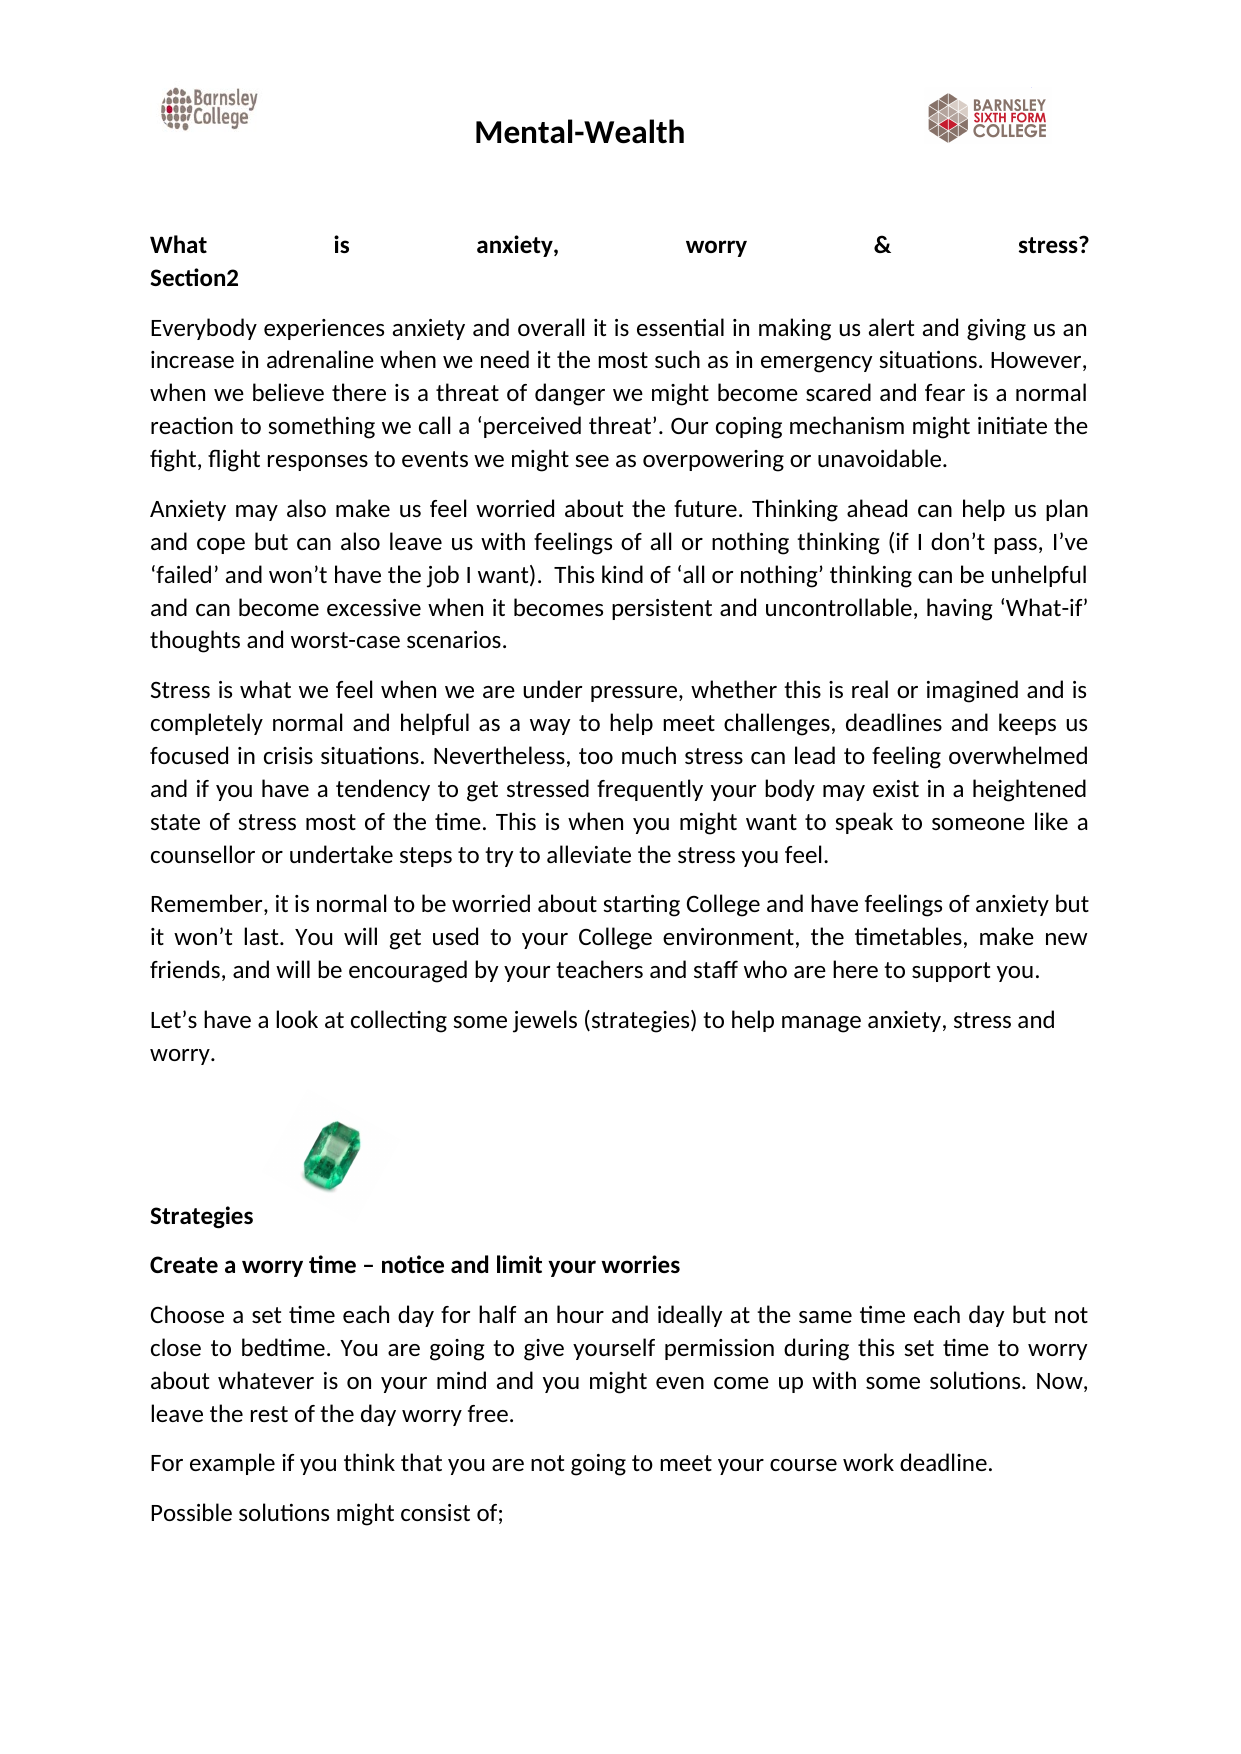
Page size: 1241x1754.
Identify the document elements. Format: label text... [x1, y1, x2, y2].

text Let’s have a look at collecting some jewels (strategies) to help manage anxiety, stress and worry. [150, 1004, 1090, 1067]
text What is anxiety, worry & stress? Section2 [150, 229, 1090, 293]
picture [262, 1089, 400, 1222]
text Create a worry time – notice and limit your worries [150, 1249, 1090, 1280]
text Remember, it is normal to be worried about starting College and have feelings of anxiety but it won’t last. You will get used to your College environment, the timetables, make new friends, and will be encouraged by your teachers and staff who are here to support you. [150, 888, 1090, 985]
text Anxiety may also make us feel worried about the future. Thinking ahead can help us plan and cope but can also leave us with feelings of all or nothing thinking (if I don’t pass, I’ve ‘failed’ and won’t have the job I want). This kind of ‘all or nothing’ thinking can be unhelpful and can become excessive when it becomes persistent and uncontrollable, having ‘What-if’ thoughts and worst-case scenarios. [150, 493, 1090, 655]
text Strategies [150, 1086, 1090, 1230]
picture [924, 87, 1052, 144]
text Stress is what we feel when we are under pressure, whether this is real or imagined and is completely normal and helpful as a way to help meet challenges, deadlines and keeps us focused in crisis situations. Nevertheless, too much stress can lead to feeling overwhelmed and if you have a tendency to get stressed frequently your body may exist in a heightened state of stress most of the time. This is when you might want to speak to someone like a counsellor or undertake steps to try to alleviate the stress you feel. [150, 674, 1090, 869]
picture [150, 73, 268, 144]
text For example if you think that you are not going to meet your course work deadline. [150, 1447, 1090, 1478]
text Possible solutions might consist of; [150, 1497, 1090, 1527]
text Choose a set time each day for half an hour and ideally at the same time each day but not close to bedtime. You are going to give yourself permission during this set time to worry about whatever is on your mind and you might even come up with some solutions. Now, leave the rest of the day worry free. [150, 1299, 1090, 1428]
text Everybody experiences anxiety and overall it is essential in making us alert and giving us an increase in adrenaline when we need it the most such as in emergency situations. However, when we believe there is a threat of danger we might become scared and fear is a normal reaction to something we call a ‘perceived threat’. Our coping mechanism might initiate the fight, flight responses to events we might see as overpowering or unavoidable. [150, 312, 1090, 474]
